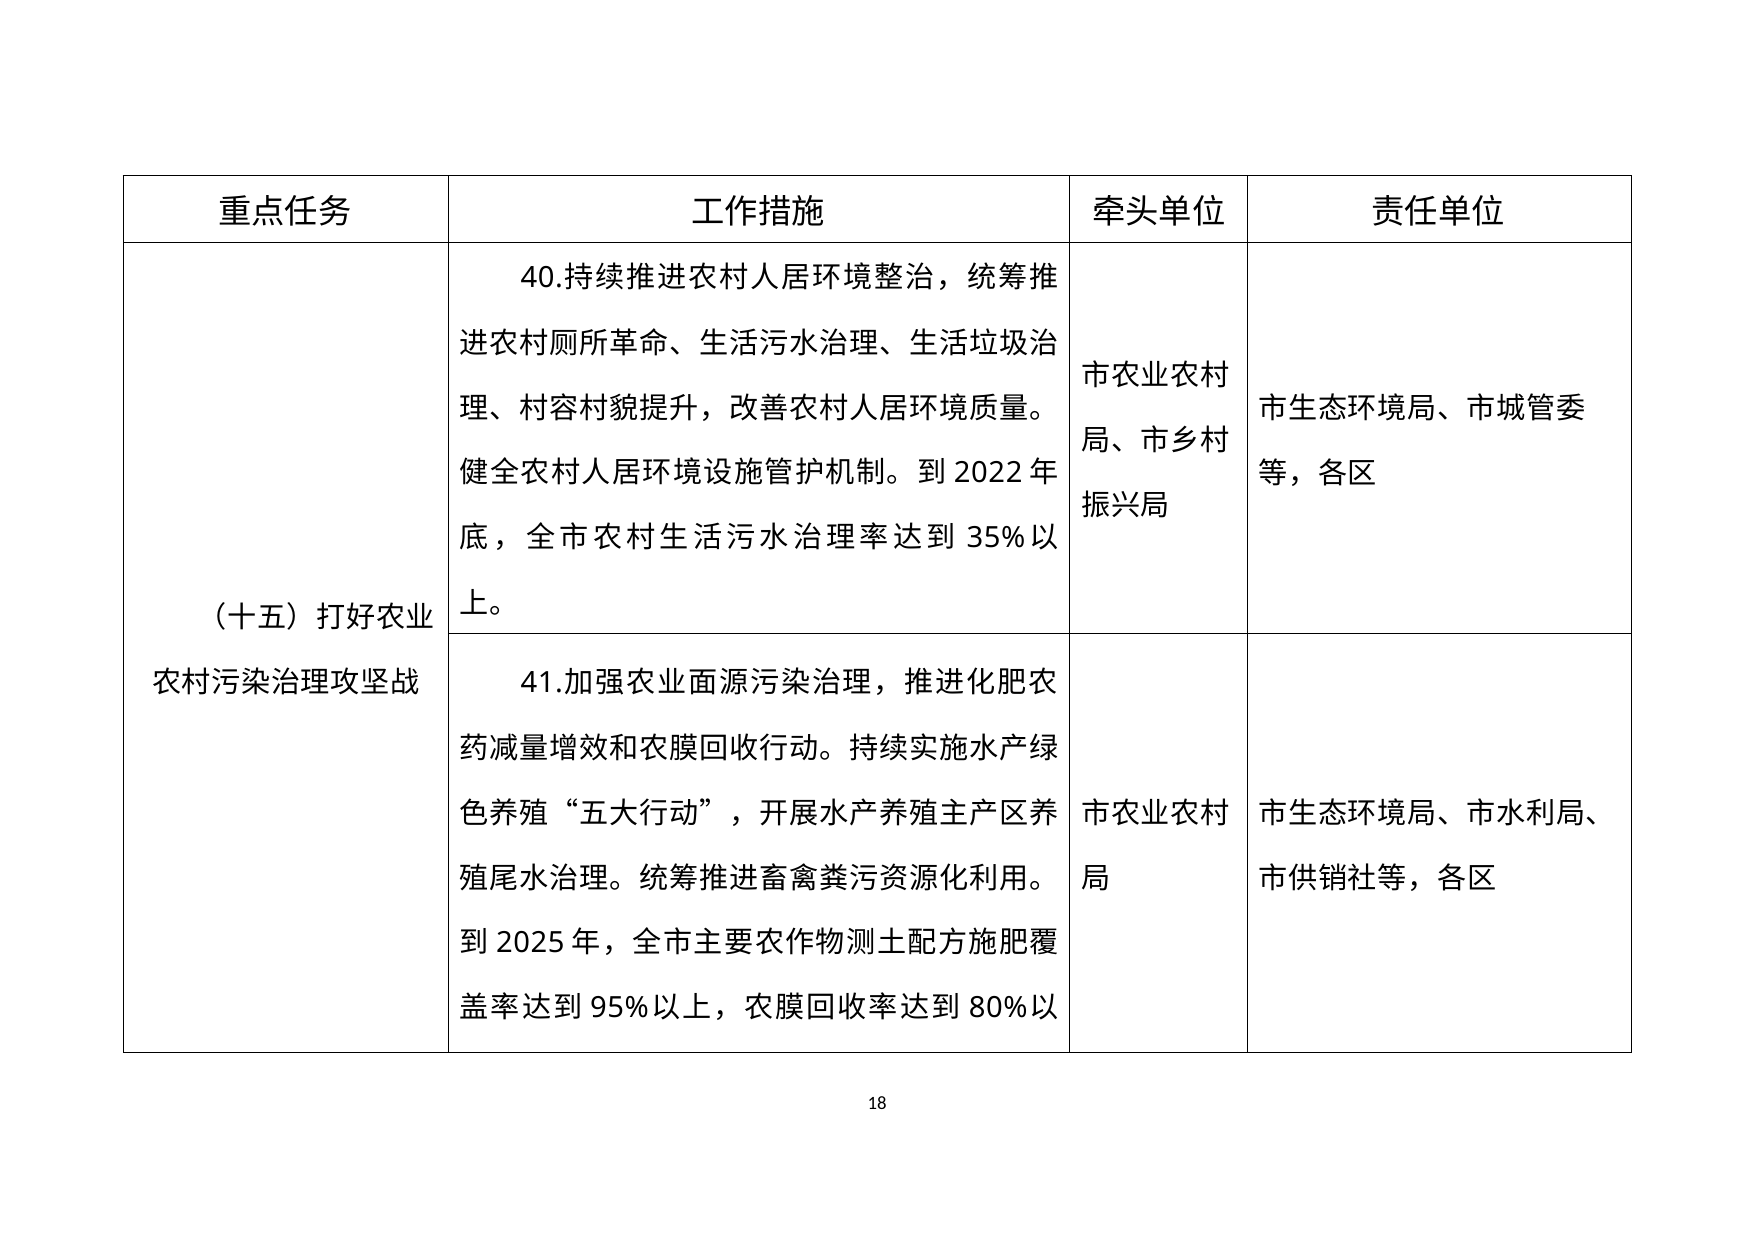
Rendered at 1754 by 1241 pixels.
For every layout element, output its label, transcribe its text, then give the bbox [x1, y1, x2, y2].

table_cell 市农业农村局、市乡村振兴局 [1070, 243, 1247, 633]
table_cell 市生态环境局、市水利局、市供销社等，各区 [1248, 634, 1631, 1052]
table_header 重点任务 [124, 176, 448, 242]
table_cell 40.持续推进农村人居环境整治，统筹推进农村厕所革命、生活污水治理、生活垃圾治理、村容村貌提升，改善农村人居环境质量。健全农村人居环境设施管护机制。到2022年底，全市农村生活污水治理率达到35%以上。 [449, 243, 1069, 633]
table_cell 市生态环境局、市城管委等，各区 [1248, 243, 1631, 633]
table_cell 市农业农村局 [1070, 634, 1247, 1052]
table_header 牵头单位 [1070, 176, 1247, 242]
table_header 责任单位 [1248, 176, 1631, 242]
table_header 工作措施 [449, 176, 1069, 242]
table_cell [449, 634, 1069, 1052]
table_cell （十五）打好农业农村污染治理攻坚战 [124, 243, 448, 1052]
